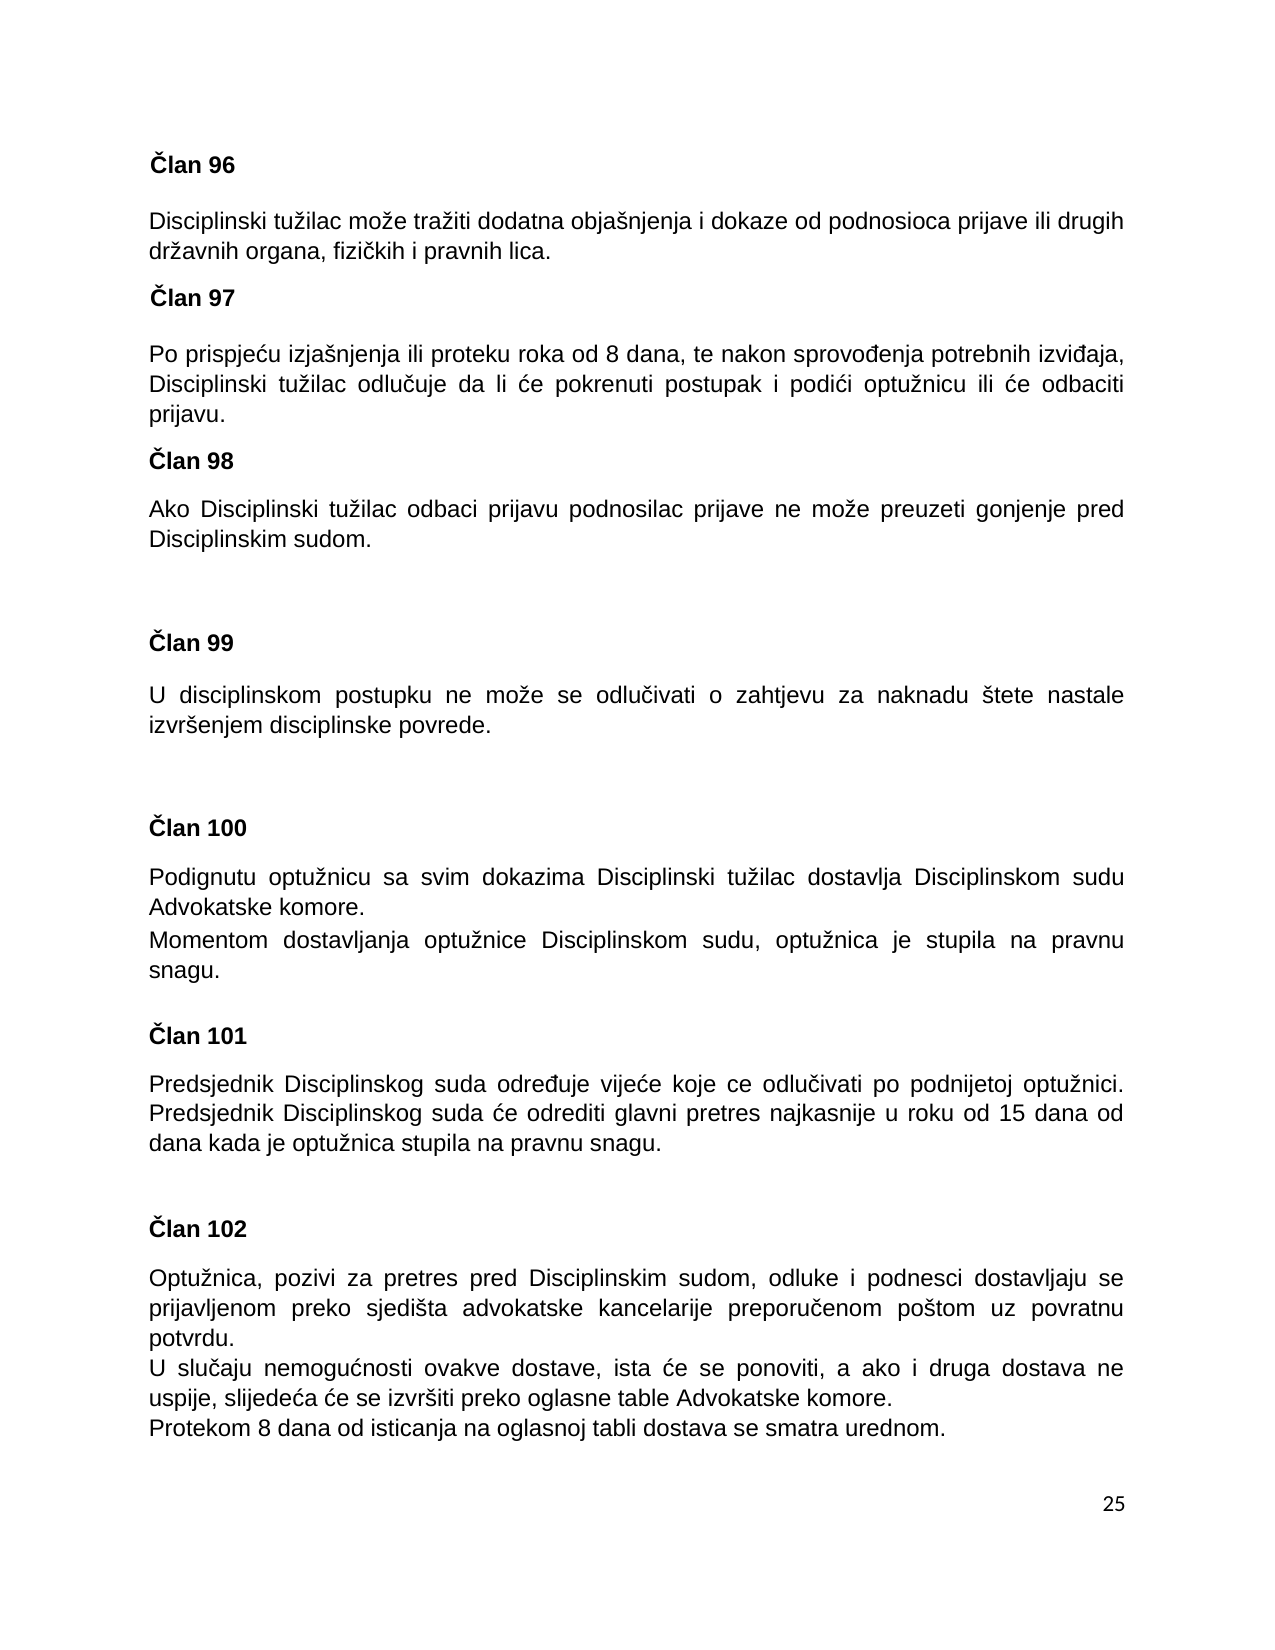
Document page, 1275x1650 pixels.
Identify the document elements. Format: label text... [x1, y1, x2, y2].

text Član 96 [150, 151, 1126, 178]
text Član 101 [148, 1022, 1126, 1049]
text Član 99 [148, 629, 1126, 656]
text Član 102 [148, 1215, 1126, 1243]
text Disciplinski tužilac može tražiti dodatna objašnjenja i dokaze od podnosioca prijave ili drugih državnih organa, fizičkih i pravnih lica. [148, 207, 1126, 264]
text Ako Disciplinski tužilac odbaci prijavu podnosilac prijave ne može preuzeti gonjenje pred Disciplinskim sudom. [148, 495, 1126, 552]
text Optužnica, pozivi za pretres pred Disciplinskim sudom, odluke i podnesci dostavljaju se prijavljenom preko sjedišta advokatske kancelarije preporučenom poštom uz povratnu potvrdu. [148, 1264, 1126, 1351]
text Član 97 [150, 284, 1126, 311]
text Protekom 8 dana od isticanja na oglasnoj tabli dostava se smatra urednom. [148, 1414, 1126, 1442]
text U slučaju nemogućnosti ovakve dostave, ista će se ponoviti, a ako i druga dostava ne uspije, slijedeća će se izvršiti preko oglasne table Advokatske komore. [148, 1354, 1126, 1411]
text Momentom dostavljanja optužnice Disciplinskom sudu, optužnica je stupila na pravnu snagu. [148, 926, 1126, 984]
text Podignutu optužnicu sa svim dokazima Disciplinski tužilac dostavlja Disciplinskom sudu Advokatske komore. [148, 863, 1126, 920]
text Član 100 [148, 814, 1126, 842]
text Član 98 [148, 447, 1126, 475]
text Po prispjeću izjašnjenja ili proteku roka od 8 dana, te nakon sprovođenja potrebnih izviđaja, Disciplinski tužilac odlučuje da li će pokrenuti postupak i podići optužnicu ili će odbaciti prijavu. [148, 340, 1126, 427]
text Predsjednik Disciplinskog suda određuje vijeće koje ce odlučivati po podnijetoj optužnici. Predsjednik Disciplinskog suda će odrediti glavni pretres najkasnije u roku od 15 dana od dana kada je optužnica stupila na pravnu snagu. [148, 1069, 1126, 1157]
text U disciplinskom postupku ne može se odlučivati o zahtjevu za naknadu štete nastale izvršenjem disciplinske povrede. [148, 681, 1126, 738]
